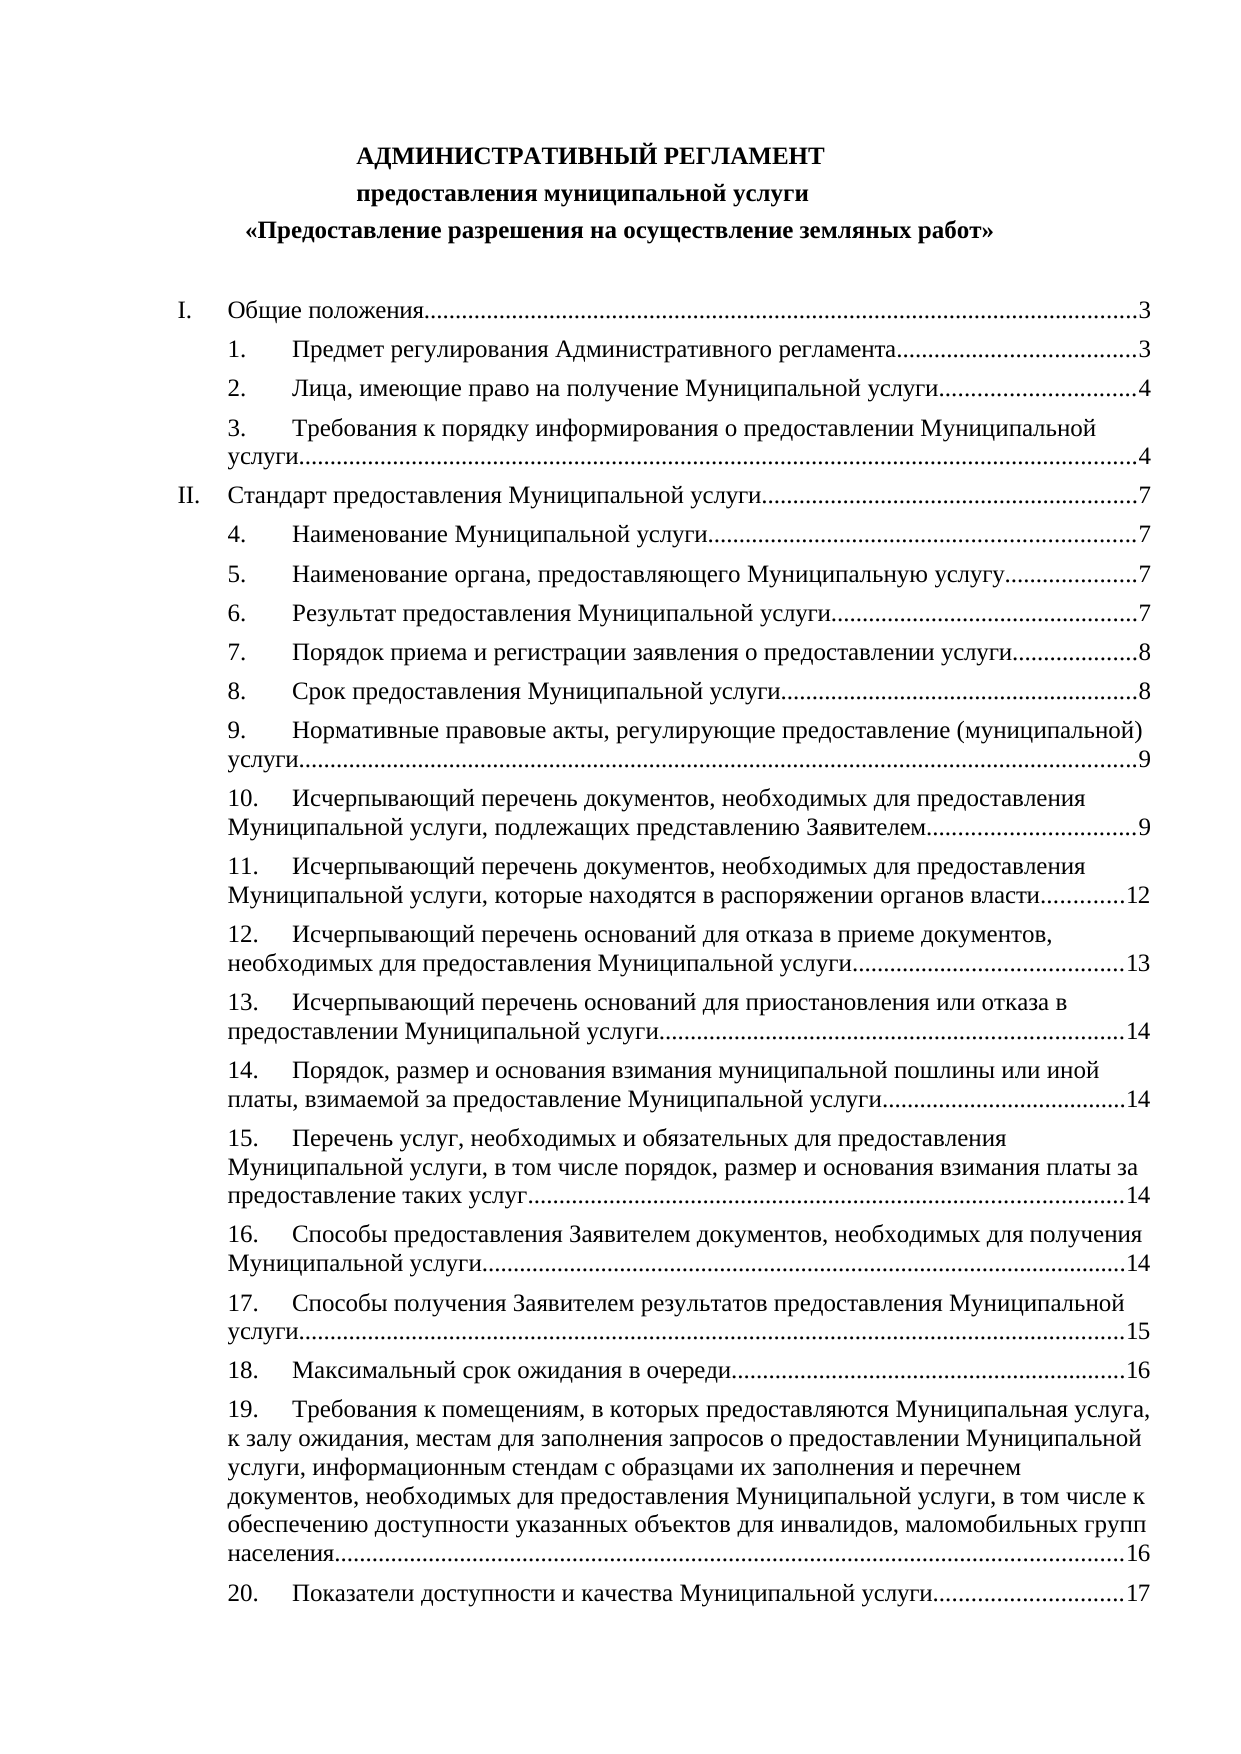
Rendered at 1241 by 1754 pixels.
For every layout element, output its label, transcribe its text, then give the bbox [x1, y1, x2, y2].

subtitle АДМИНИСТРАТИВНЫЙ РЕГЛАМЕНТ [106, 141, 1092, 170]
subtitle «Предоставление разрешения на осуществление земляных работ» [106, 215, 1092, 244]
subtitle предоставления муниципальной услуги [106, 178, 1092, 207]
